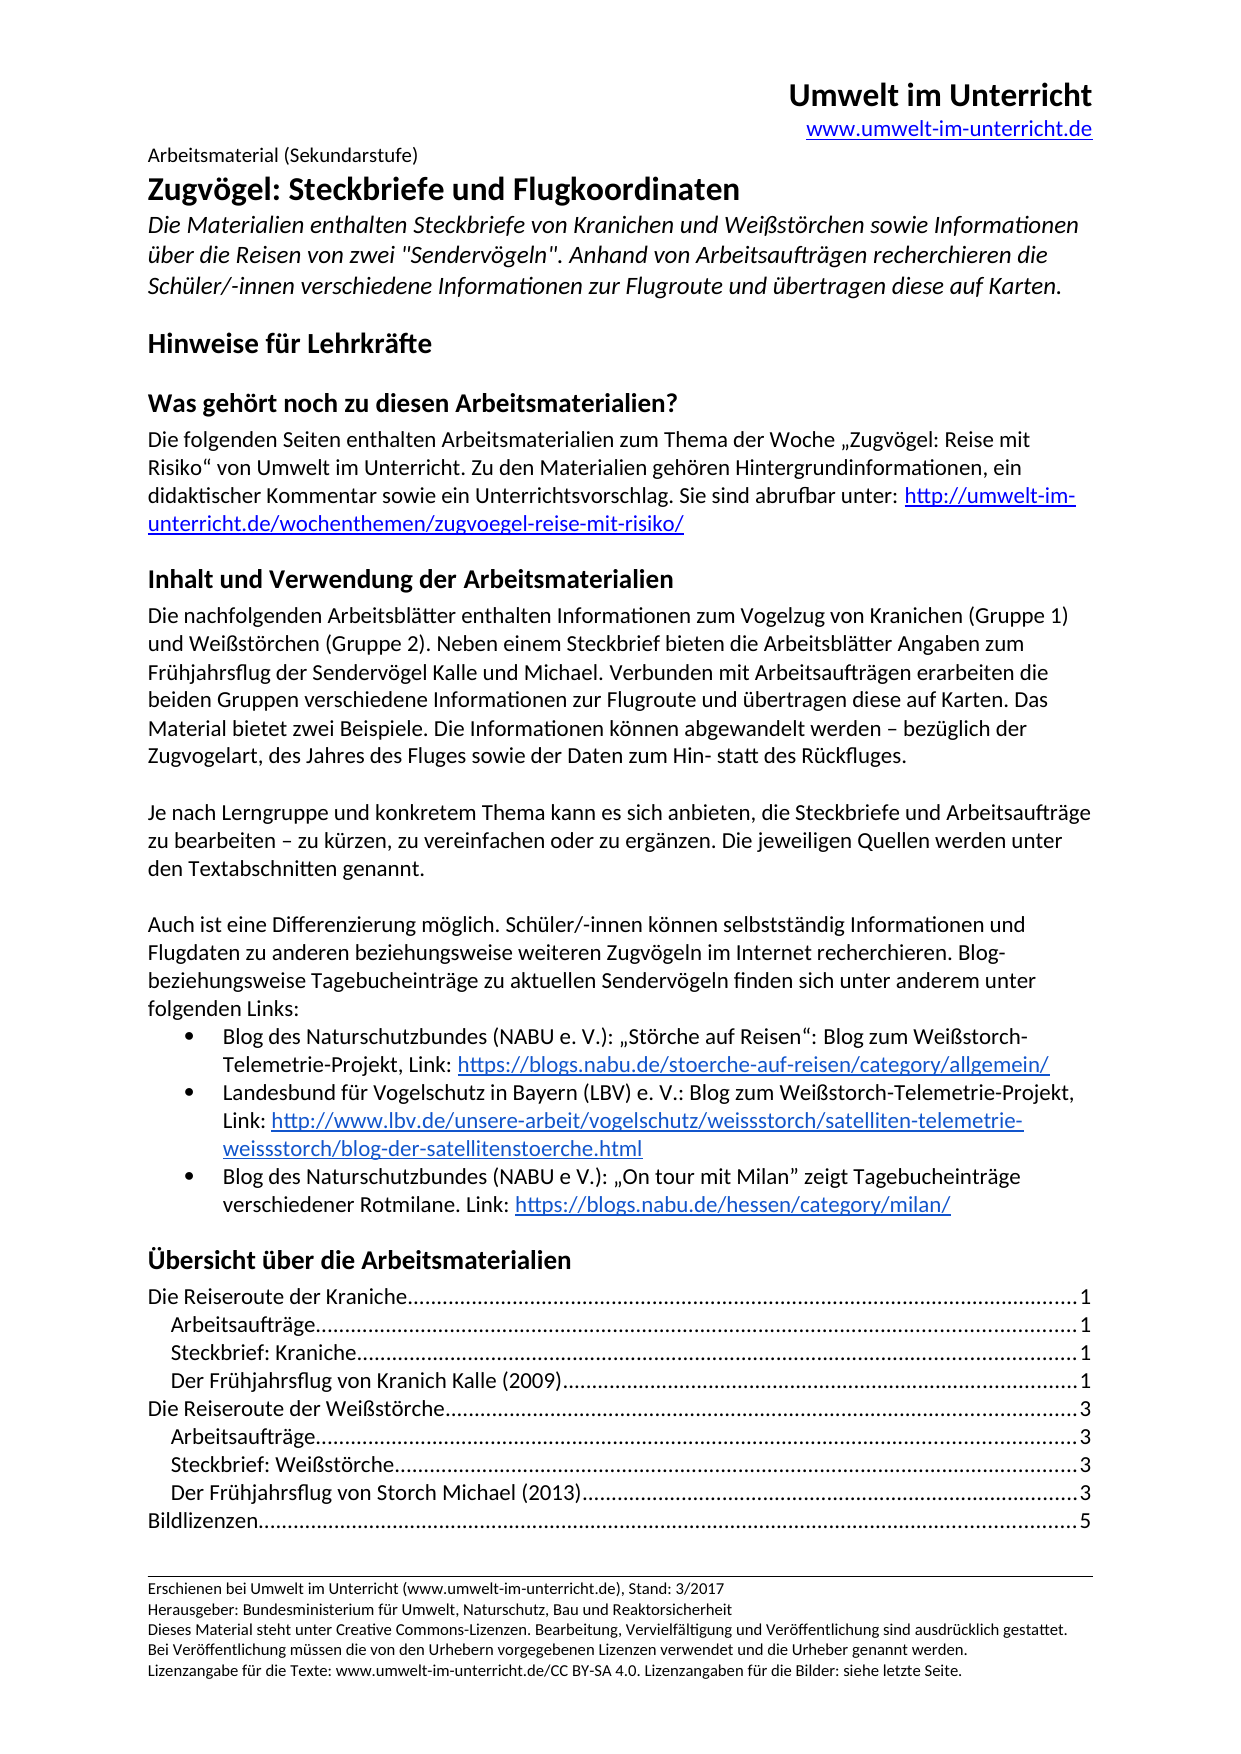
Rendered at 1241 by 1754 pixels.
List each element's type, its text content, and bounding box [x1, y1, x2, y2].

subtitle Zugvögel: Steckbriefe und Flugkoordinaten [148, 168, 1093, 209]
subtitle Inhalt und Verwendung der Arbeitsmaterialien [148, 562, 1093, 595]
text Arbeitsaufträge 1 [171, 1310, 1093, 1338]
text Steckbrief: Weißstörche 3 [171, 1450, 1093, 1478]
text Die folgenden Seiten enthalten Arbeitsmaterialien zum Thema der Woche „Zugvögel: Reise mit Risiko“ von Umwelt im Unterricht. Zu den Materialien gehören Hintergrundinformationen, ein didaktischer Kommentar sowie ein Unterrichtsvorschlag. Sie sind abrufbar unter: http://umwelt-im-unterricht.de/wochenthemen/zugvoegel-reise-mit-risiko/ [148, 425, 1093, 537]
text Der Frühjahrsflug von Kranich Kalle (2009) 1 [171, 1366, 1093, 1394]
text Arbeitsaufträge 3 [171, 1422, 1093, 1450]
text Auch ist eine Differenzierung möglich. Schüler/-innen können selbstständig Informationen und Flugdaten zu anderen beziehungsweise weiteren Zugvögeln im Internet recherchieren. Blog- beziehungsweise Tagebucheinträge zu aktuellen Sendervögeln finden sich unter anderem unter folgenden Links: [148, 910, 1093, 1022]
subtitle Was gehört noch zu diesen Arbeitsmaterialien? [148, 386, 1093, 419]
list Blog des Naturschutzbundes (NABU e. V.): „Störche auf Reisen“: Blog zum Weißstorch-Telemetrie-Projekt, Link: https://blogs.nabu.de/stoerche-auf-reisen/category/allgemein/ [185, 1022, 1093, 1078]
text Je nach Lerngruppe und konkretem Thema kann es sich anbieten, die Steckbriefe und Arbeitsaufträge zu bearbeiten – zu kürzen, zu vereinfachen oder zu ergänzen. Die jeweiligen Quellen werden unter den Textabschnitten genannt. [148, 798, 1093, 882]
list Landesbund für Vogelschutz in Bayern (LBV) e. V.: Blog zum Weißstorch-Telemetrie-Projekt, Link: http://www.lbv.de/unsere-arbeit/vogelschutz/weissstorch/satelliten-telemetrie-weissstorch/blog-der-satellitenstoerche.html [185, 1078, 1093, 1162]
text Der Frühjahrsflug von Storch Michael (2013) 3 [171, 1478, 1093, 1506]
text Steckbrief: Kraniche 1 [171, 1338, 1093, 1366]
text Die Materialien enthalten Steckbriefe von Kranichen und Weißstörchen sowie Informationen über die Reisen von zwei "Sendervögeln". Anhand von Arbeitsaufträgen recherchieren die Schüler/-innen verschiedene Informationen zur Flugroute und übertragen diese auf Karten. [148, 209, 1093, 300]
text Die Reiseroute der Weißstörche 3 [148, 1394, 1093, 1422]
text Bildlizenzen 5 [148, 1506, 1093, 1534]
text Die nachfolgenden Arbeitsblätter enthalten Informationen zum Vogelzug von Kranichen (Gruppe 1) und Weißstörchen (Gruppe 2). Neben einem Steckbrief bieten die Arbeitsblätter Angaben zum Frühjahrsflug der Sendervögel Kalle und Michael. Verbunden mit Arbeitsaufträgen erarbeiten die beiden Gruppen verschiedene Informationen zur Flugroute und übertragen diese auf Karten. Das Material bietet zwei Beispiele. Die Informationen können abgewandelt werden – bezüglich der Zugvogelart, des Jahres des Fluges sowie der Daten zum Hin- statt des Rückfluges. [148, 602, 1093, 770]
subtitle Übersicht über die Arbeitsmaterialien [148, 1243, 1093, 1276]
text Die Reiseroute der Kraniche 1 [148, 1282, 1093, 1310]
subtitle Hinweise für Lehrkräfte [148, 325, 1093, 361]
text Arbeitsmaterial (Sekundarstufe) [148, 143, 1093, 168]
list Blog des Naturschutzbundes (NABU e V.): „On tour mit Milan” zeigt Tagebucheinträge verschiedener Rotmilane. Link: https://blogs.nabu.de/hessen/category/milan/ [185, 1162, 1093, 1218]
